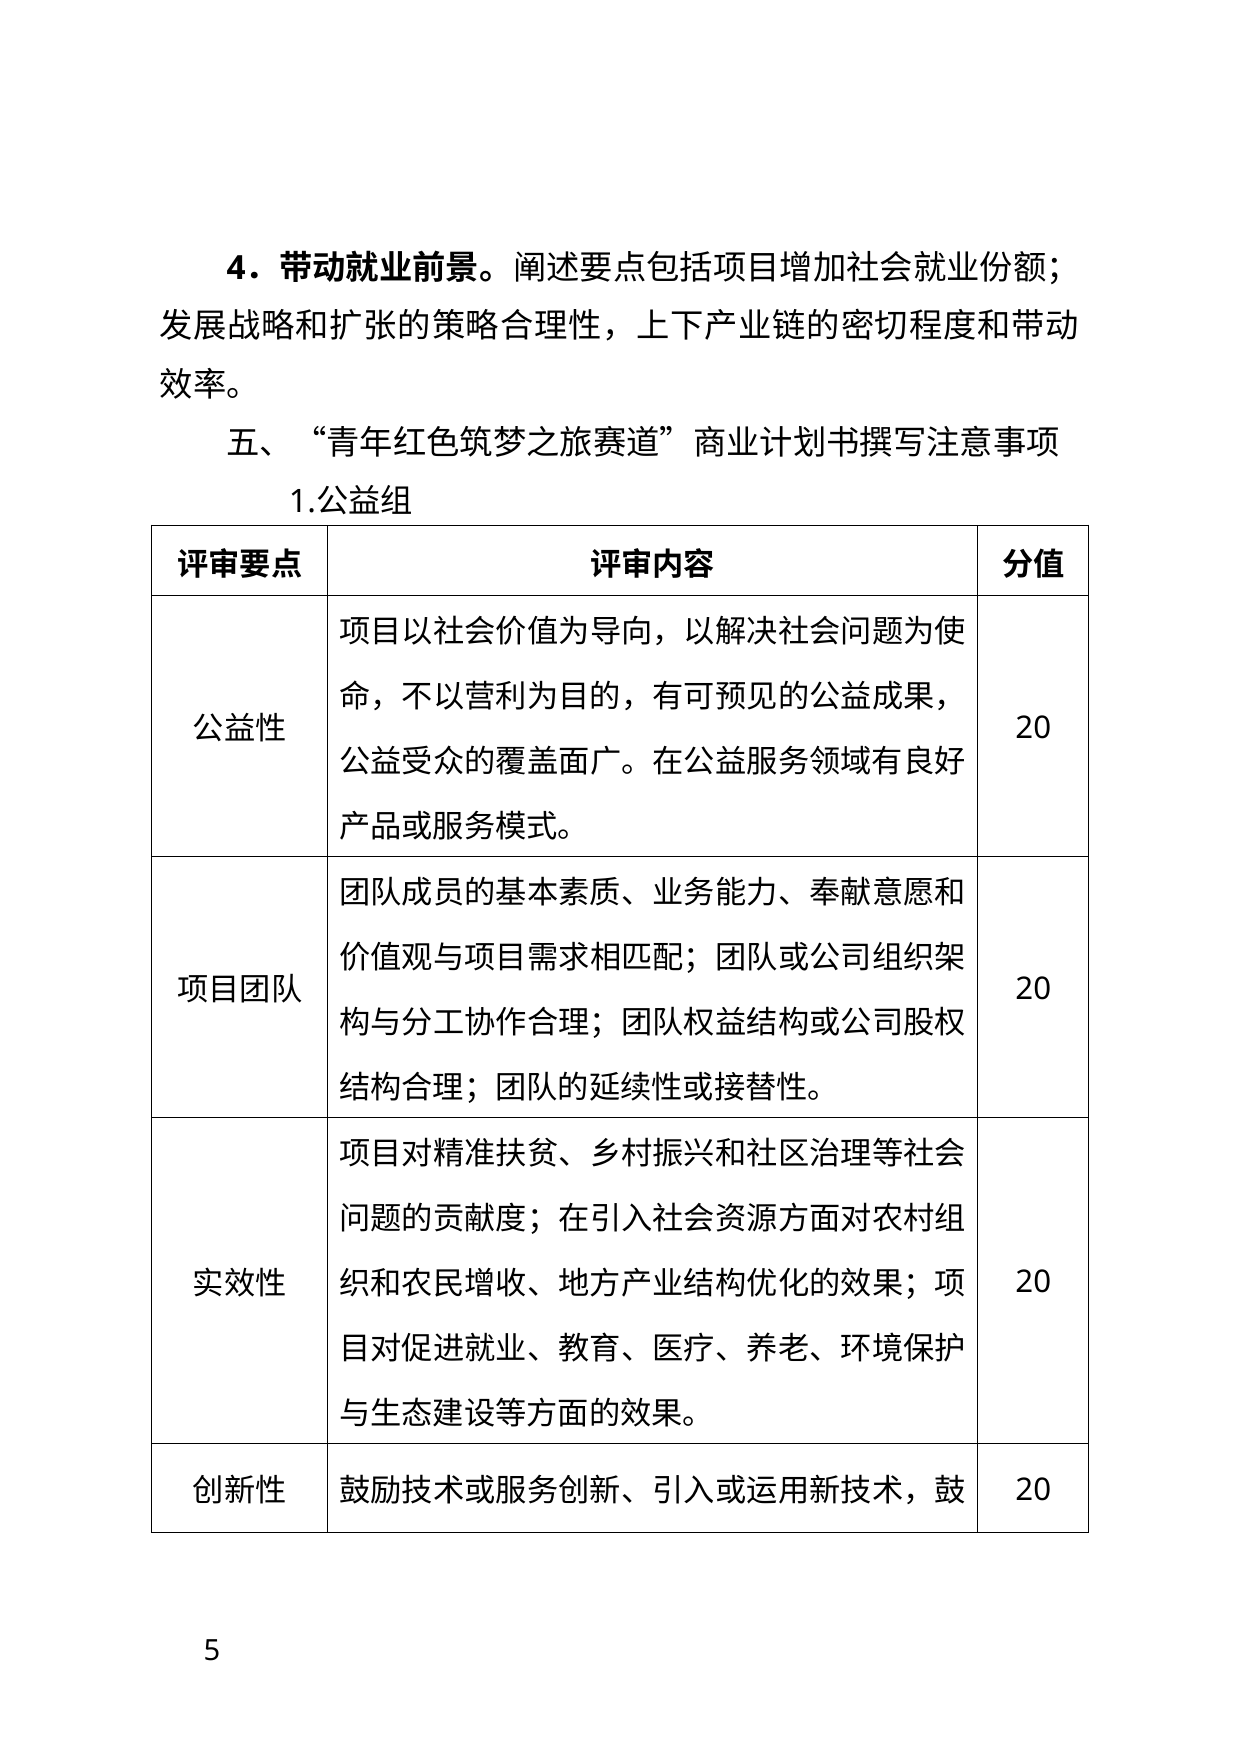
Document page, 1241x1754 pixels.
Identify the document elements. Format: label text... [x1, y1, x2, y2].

table_header 分值 [978, 526, 1088, 595]
table_header 评审内容 [328, 526, 977, 595]
table_cell 实效性 [152, 1118, 327, 1443]
table_cell 20 [978, 857, 1088, 1117]
table_cell 团队成员的基本素质、业务能力、奉献意愿和价值观与项目需求相匹配；团队或公司组织架构与分工协作合理；团队权益结构或公司股权结构合理；团队的延续性或接替性。 [328, 857, 977, 1117]
table_cell 20 [978, 596, 1088, 856]
text 4．带动就业前景。阐述要点包括项目增加社会就业份额；发展战略和扩张的策略合理性，上下产业链的密切程度和带动效率。 [159, 233, 1081, 408]
table_cell 20 [978, 1444, 1088, 1532]
table_cell 公益性 [152, 596, 327, 856]
table_cell 项目对精准扶贫、乡村振兴和社区治理等社会问题的贡献度；在引入社会资源方面对农村组织和农民增收、地方产业结构优化的效果；项目对促进就业、教育、医疗、养老、环境保护与生态建设等方面的效果。 [328, 1118, 977, 1443]
table_header 评审要点 [152, 526, 327, 595]
table_cell 项目团队 [152, 857, 327, 1117]
table_cell 20 [978, 1118, 1088, 1443]
table_cell 项目以社会价值为导向，以解决社会问题为使命，不以营利为目的，有可预见的公益成果，公益受众的覆盖面广。在公益服务领域有良好产品或服务模式。 [328, 596, 977, 856]
list 五、“青年红色筑梦之旅赛道”商业计划书撰写注意事项 [159, 408, 1081, 466]
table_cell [328, 1444, 977, 1532]
list 1.公益组 [159, 466, 1081, 524]
table_cell 创新性 [152, 1444, 327, 1532]
